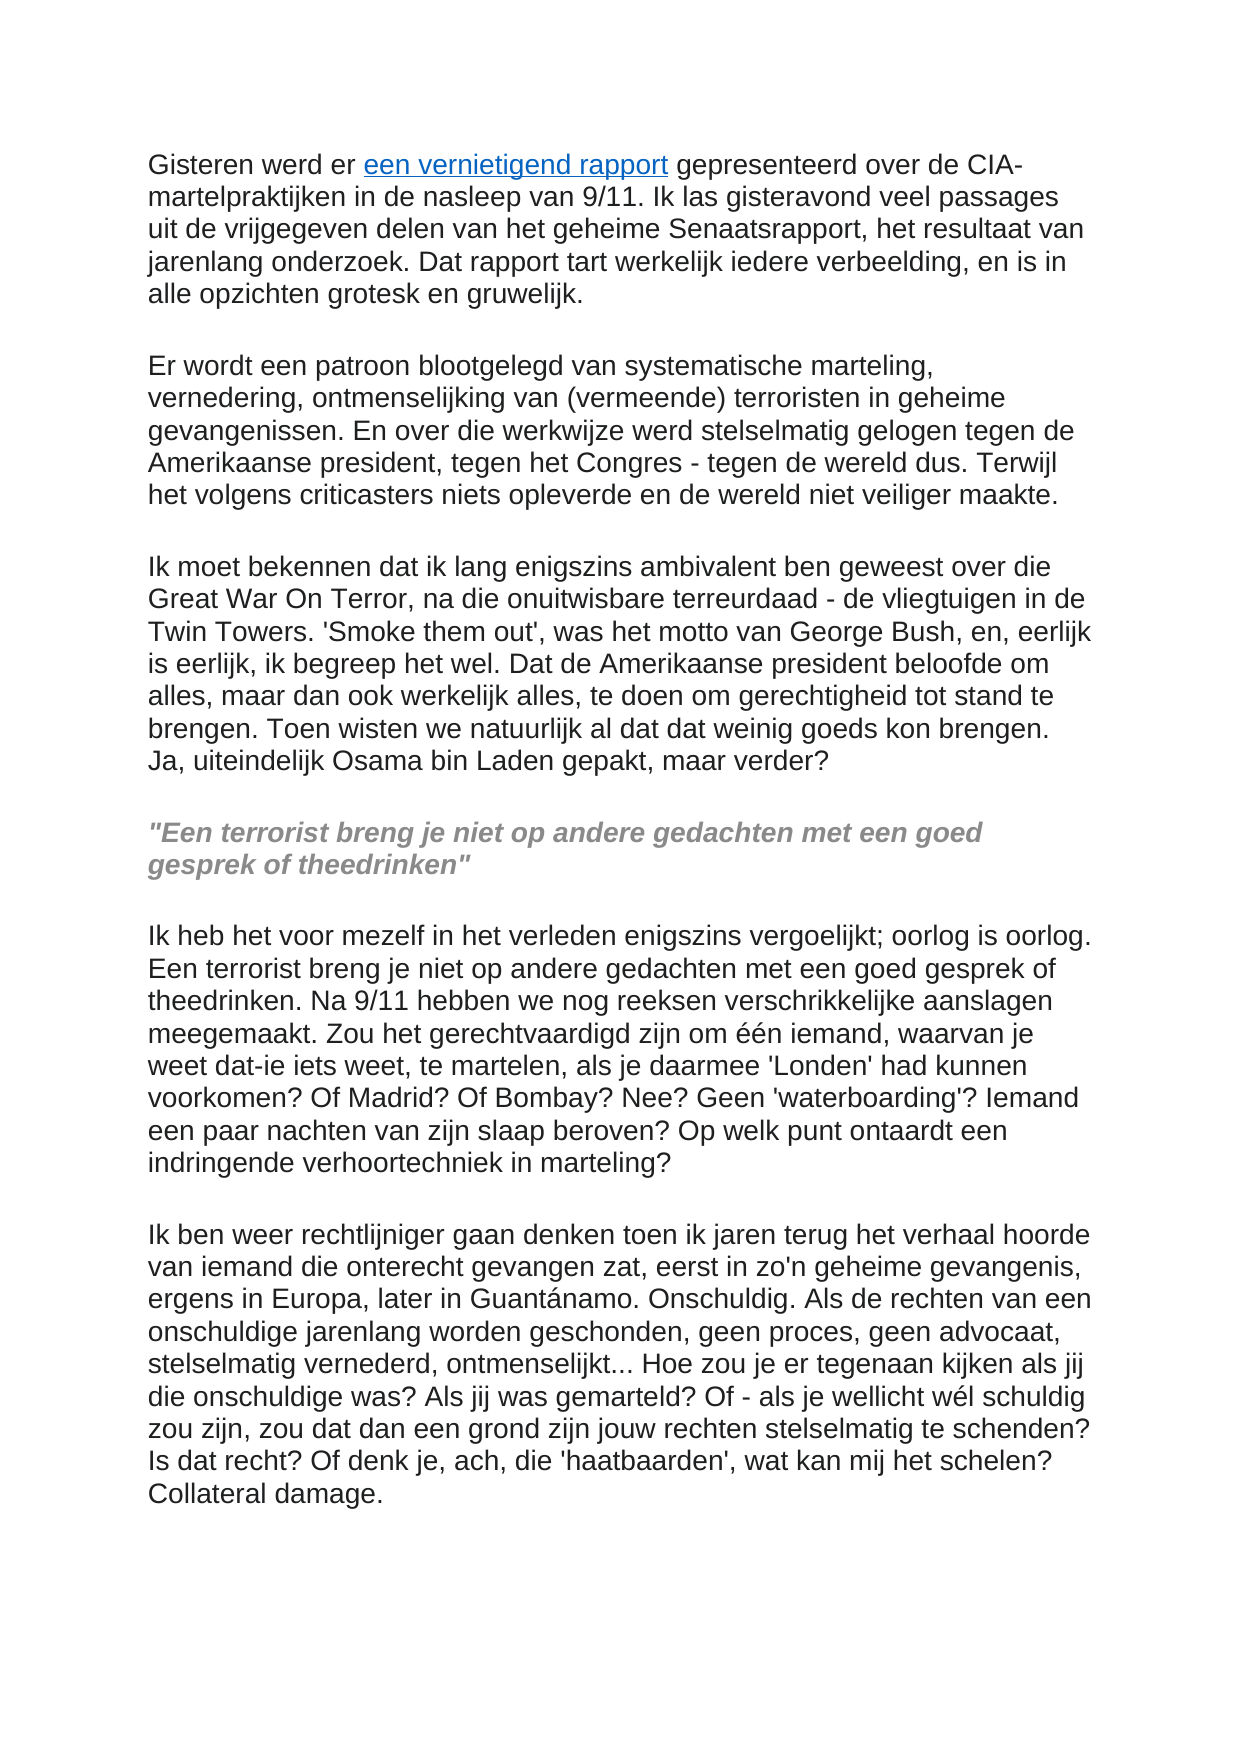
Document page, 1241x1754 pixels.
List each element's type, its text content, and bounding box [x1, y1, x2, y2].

text "Een terrorist breng je niet op andere gedachten met een goed gesprek of theedrinken" [148, 816, 1093, 880]
text Ik heb het voor mezelf in het verleden enigszins vergoelijkt; oorlog is oorlog. Een terrorist breng je niet op andere gedachten met een goed gesprek of theedrinken. Na 9/11 hebben we nog reeksen verschrikkelijke aanslagen meegemaakt. Zou het gerechtvaardigd zijn om één iemand, waarvan je weet dat-ie iets weet, te martelen, als je daarmee 'Londen' had kunnen voorkomen? Of Madrid? Of Bombay? Nee? Geen 'waterboarding'? Iemand een paar nachten van zijn slaap beroven? Op welk punt ontaardt een indringende verhoortechniek in marteling? [148, 919, 1093, 1178]
text Ik moet bekennen dat ik lang enigszins ambivalent ben geweest over die Great War On Terror, na die onuitwisbare terreurdaad - de vliegtuigen in de Twin Towers. 'Smoke them out', was het motto van George Bush, en, eerlijk is eerlijk, ik begreep het wel. Dat de Amerikaanse president beloofde om alles, maar dan ook werkelijk alles, te doen om gerechtigheid tot stand te brengen. Toen wisten we natuurlijk al dat dat weinig goeds kon brengen. Ja, uiteindelijk Osama bin Laden gepakt, maar verder? [148, 550, 1093, 776]
text Ik ben weer rechtlijniger gaan denken toen ik jaren terug het verhaal hoorde van iemand die onterecht gevangen zat, eerst in zo'n geheime gevangenis, ergens in Europa, later in Guantánamo. Onschuldig. Als de rechten van een onschuldige jarenlang worden geschonden, geen proces, geen advocaat, stelselmatig vernederd, ontmenselijkt... Hoe zou je er tegenaan kijken als jij die onschuldige was? Als jij was gemarteld? Of - als je wellicht wél schuldig zou zijn, zou dat dan een grond zijn jouw rechten stelselmatig te schenden? Is dat recht? Of denk je, ach, die 'haatbaarden', wat kan mij het schelen? Collateral damage. [148, 1218, 1093, 1509]
text Er wordt een patroon blootgelegd van systematische marteling, vernedering, ontmenselijking van (vermeende) terroristen in geheime gevangenissen. En over die werkwijze werd stelselmatig gelogen tegen de Amerikaanse president, tegen het Congres - tegen de wereld dus. Terwijl het volgens criticasters niets opleverde en de wereld niet veiliger maakte. [148, 349, 1093, 511]
text Gisteren werd er een vernietigend rapport gepresenteerd over de CIA-martelpraktijken in de nasleep van 9/11. Ik las gisteravond veel passages uit de vrijgegeven delen van het geheime Senaatsrapport, het resultaat van jarenlang onderzoek. Dat rapport tart werkelijk iedere verbeelding, en is in alle opzichten grotesk en gruwelijk. [148, 148, 1093, 309]
